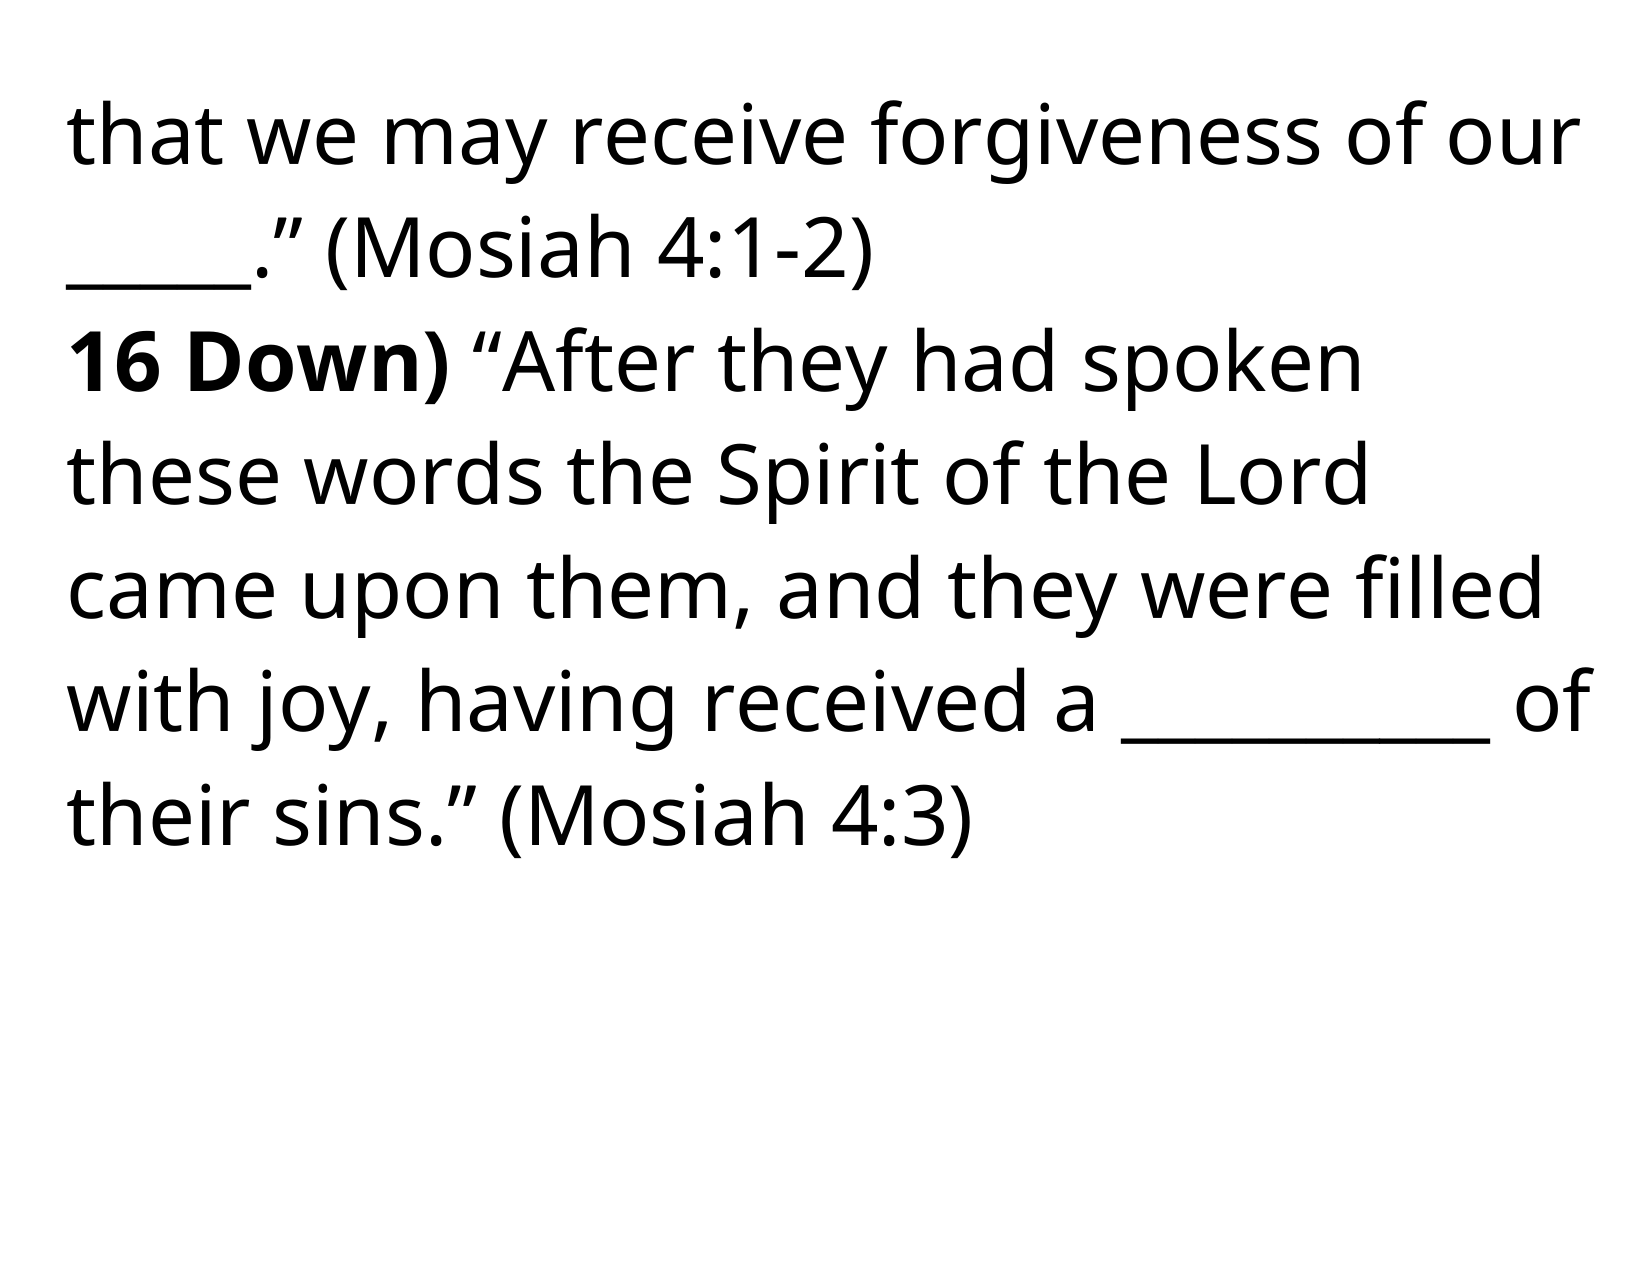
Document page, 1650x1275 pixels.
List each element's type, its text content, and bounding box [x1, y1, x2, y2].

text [66, 75, 1594, 302]
text 16 Down) “After they had spoken these words the Spirit of the Lord came upon them, and they were filled with joy, having received a __________ of their sins.” (Mosiah 4:3) [66, 302, 1594, 870]
